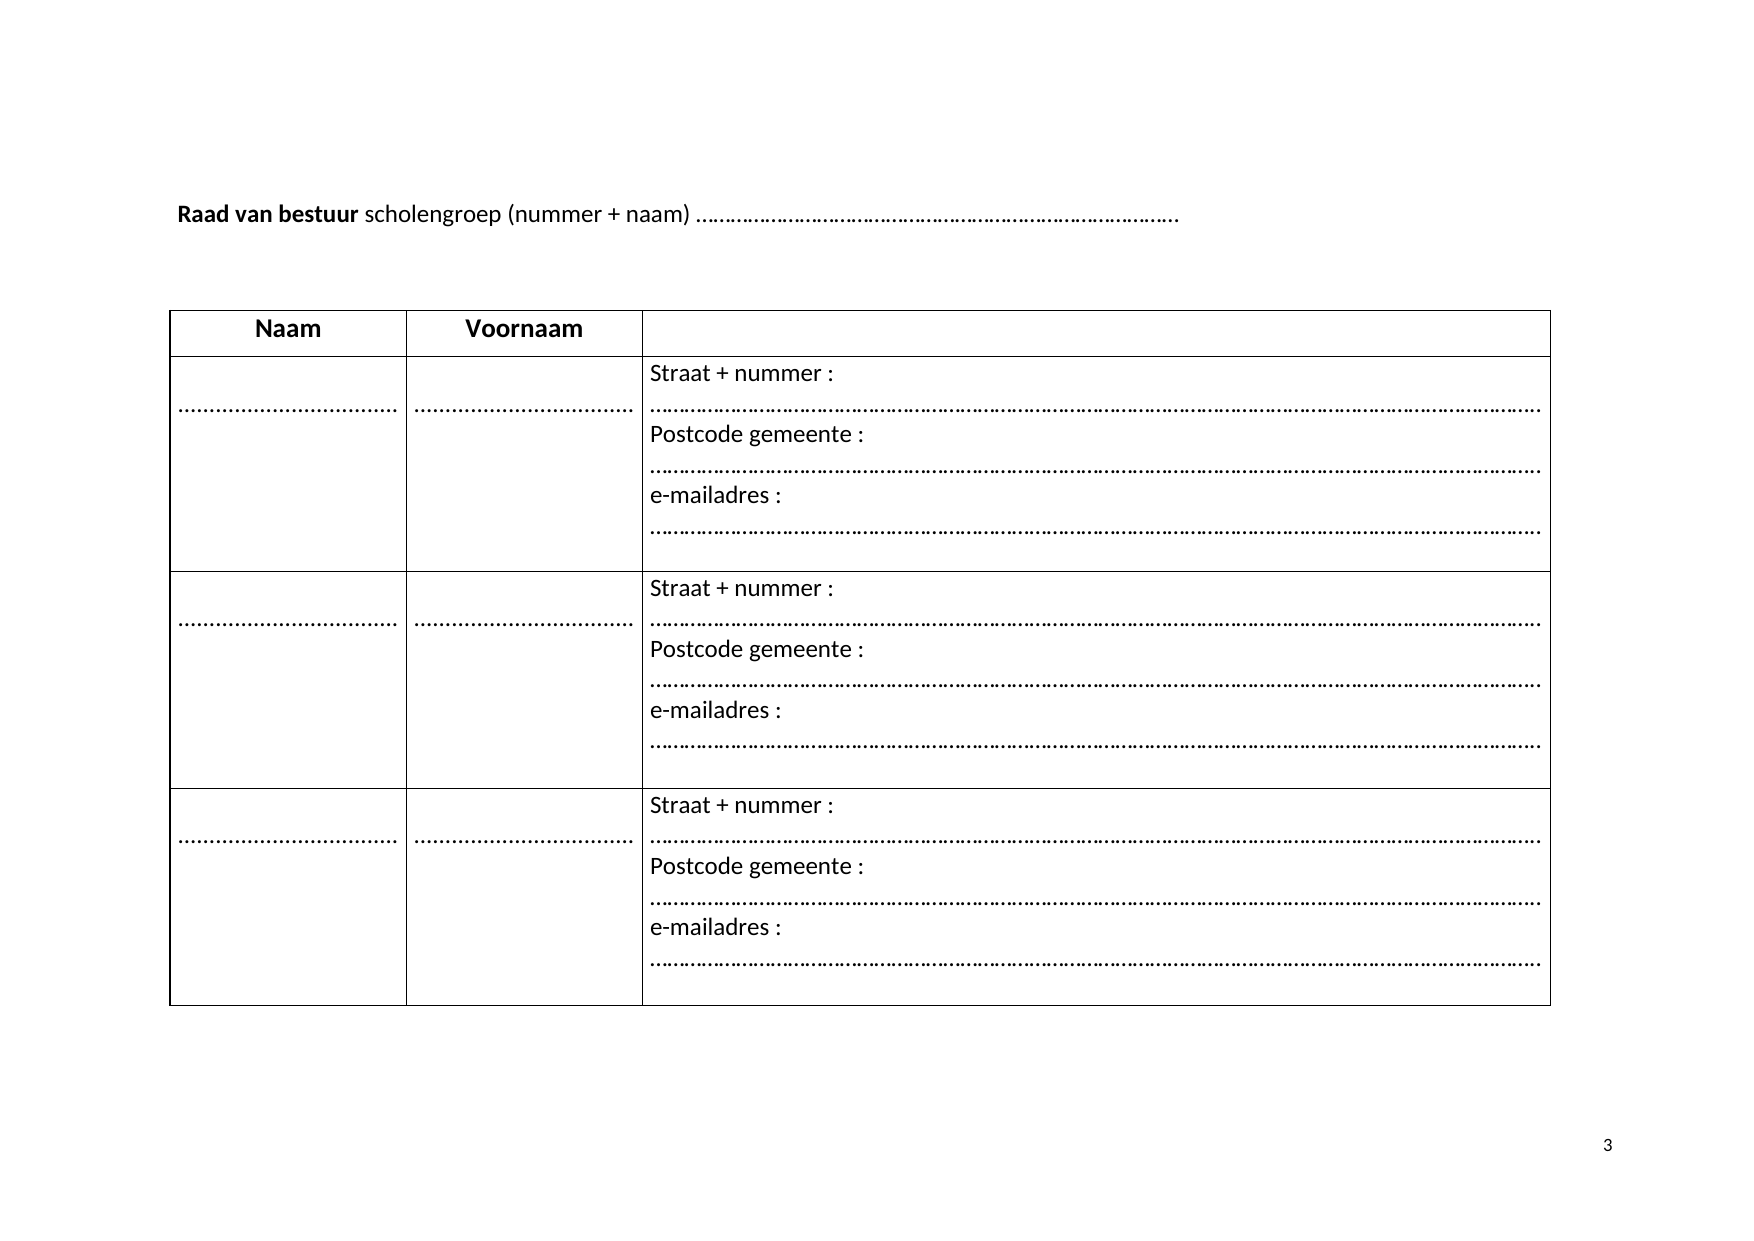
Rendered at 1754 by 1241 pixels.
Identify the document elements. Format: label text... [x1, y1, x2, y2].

table_cell ................................... [171, 789, 406, 1005]
table_header Naam [171, 311, 406, 356]
table_cell ................................... [407, 357, 642, 571]
table_cell ................................... [407, 572, 642, 788]
table_header [643, 311, 1550, 356]
table_cell ................................... [171, 357, 406, 571]
table_cell Straat + nummer : ……………………………………………………………………………………………………………………………………….. Postcode gemeente : ……………………………………………………………………………………………………………………………………….. e-mailadres : ……………………………………………………………………………………………………………………………………….. [643, 572, 1550, 788]
table_cell Straat + nummer : ……………………………………………………………………………………………………………………………………….. Postcode gemeente : ……………………………………………………………………………………………………………………………………….. e-mailadres : ……………………………………………………………………………………………………………………………………….. [643, 357, 1550, 571]
table_cell ................................... [407, 789, 642, 1005]
table_cell ................................... [171, 572, 406, 788]
table_cell Straat + nummer : ……………………………………………………………………………………………………………………………………….. Postcode gemeente : ……………………………………………………………………………………………………………………………………….. e-mailadres : ……………………………………………………………………………………………………………………………………….. [643, 789, 1550, 1005]
table_header Voornaam [407, 311, 642, 356]
text Raad van bestuur scholengroep (nummer + naam) ………………………………………………………………………… [177, 199, 1612, 229]
